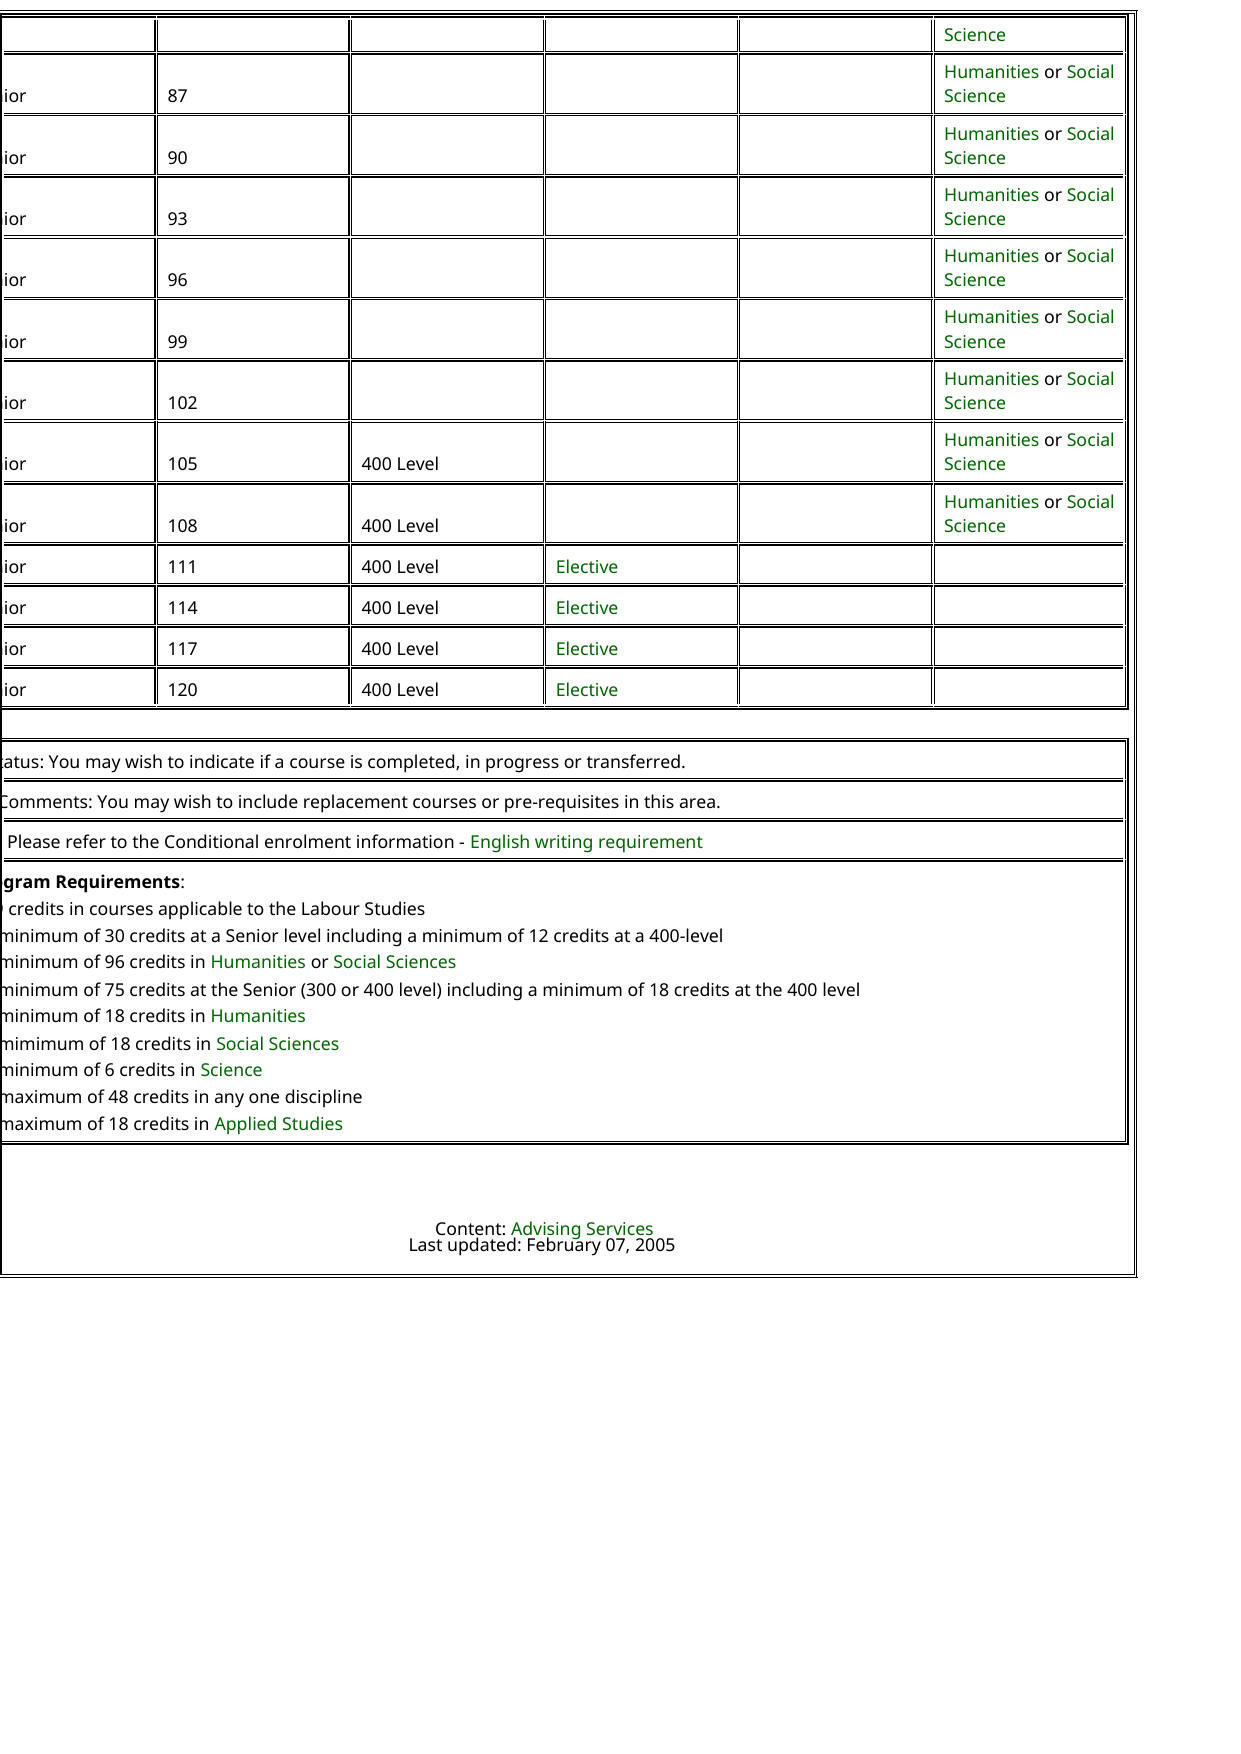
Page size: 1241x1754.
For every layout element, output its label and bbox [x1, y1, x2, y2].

table_cell [2, 14, 1134, 1274]
